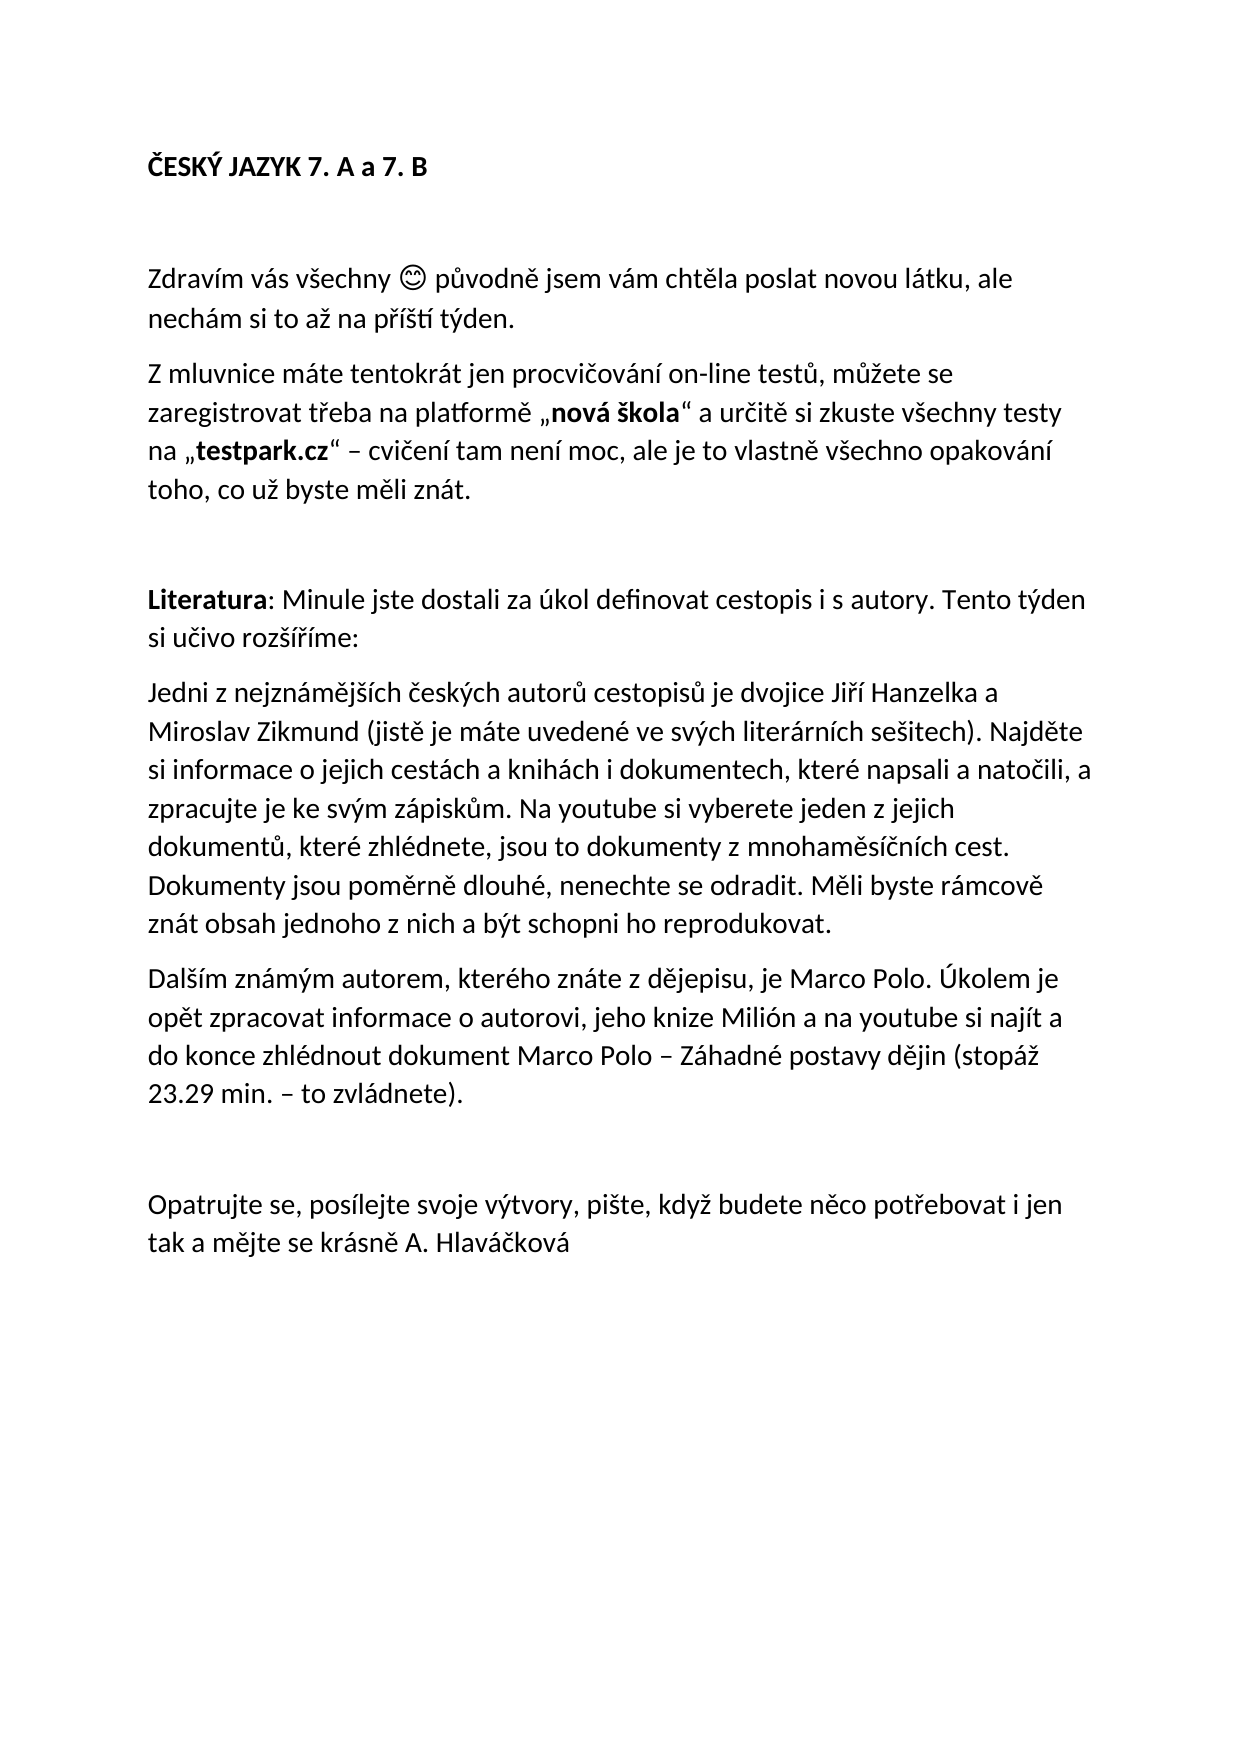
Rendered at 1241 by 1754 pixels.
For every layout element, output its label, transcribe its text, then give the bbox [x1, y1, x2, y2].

text Opatrujte se, posílejte svoje výtvory, pište, když budete něco potřebovat i jen tak a mějte se krásně A. Hlaváčková [148, 1186, 1093, 1260]
text Z mluvnice máte tentokrát jen procvičování on-line testů, můžete se zaregistrovat třeba na platformě „nová škola“ a určitě si zkuste všechny testy na „testpark.cz“ – cvičení tam není moc, ale je to vlastně všechno opakování toho, co už byste měli znát. [148, 355, 1093, 506]
text ČESKÝ JAZYK 7. A a 7. B [148, 148, 1093, 183]
text Jedni z nejznámějších českých autorů cestopisů je dvojice Jiří Hanzelka a Miroslav Zikmund (jistě je máte uvedené ve svých literárních sešitech). Najděte si informace o jejich cestách a knihách i dokumentech, které napsali a natočili, a zpracujte je ke svým zápiskům. Na youtube si vyberete jeden z jejich dokumentů, které zhlédnete, jsou to dokumenty z mnohaměsíčních cest. Dokumenty jsou poměrně dlouhé, nenechte se odradit. Měli byste rámcově znát obsah jednoho z nich a být schopni ho reprodukovat. [148, 674, 1093, 941]
text Dalším známým autorem, kterého znáte z dějepisu, je Marco Polo. Úkolem je opět zpracovat informace o autorovi, jeho knize Milión a na youtube si najít a do konce zhlédnout dokument Marco Polo – Záhadné postavy dějin (stopáž 23.29 min. – to zvládnete). [148, 960, 1093, 1111]
text Literatura: Minule jste dostali za úkol definovat cestopis i s autory. Tento týden si učivo rozšíříme: [148, 581, 1093, 655]
text Zdravím vás všechny původně jsem vám chtěla poslat novou látku, ale nechám si to až na příští týden. [148, 258, 1093, 336]
